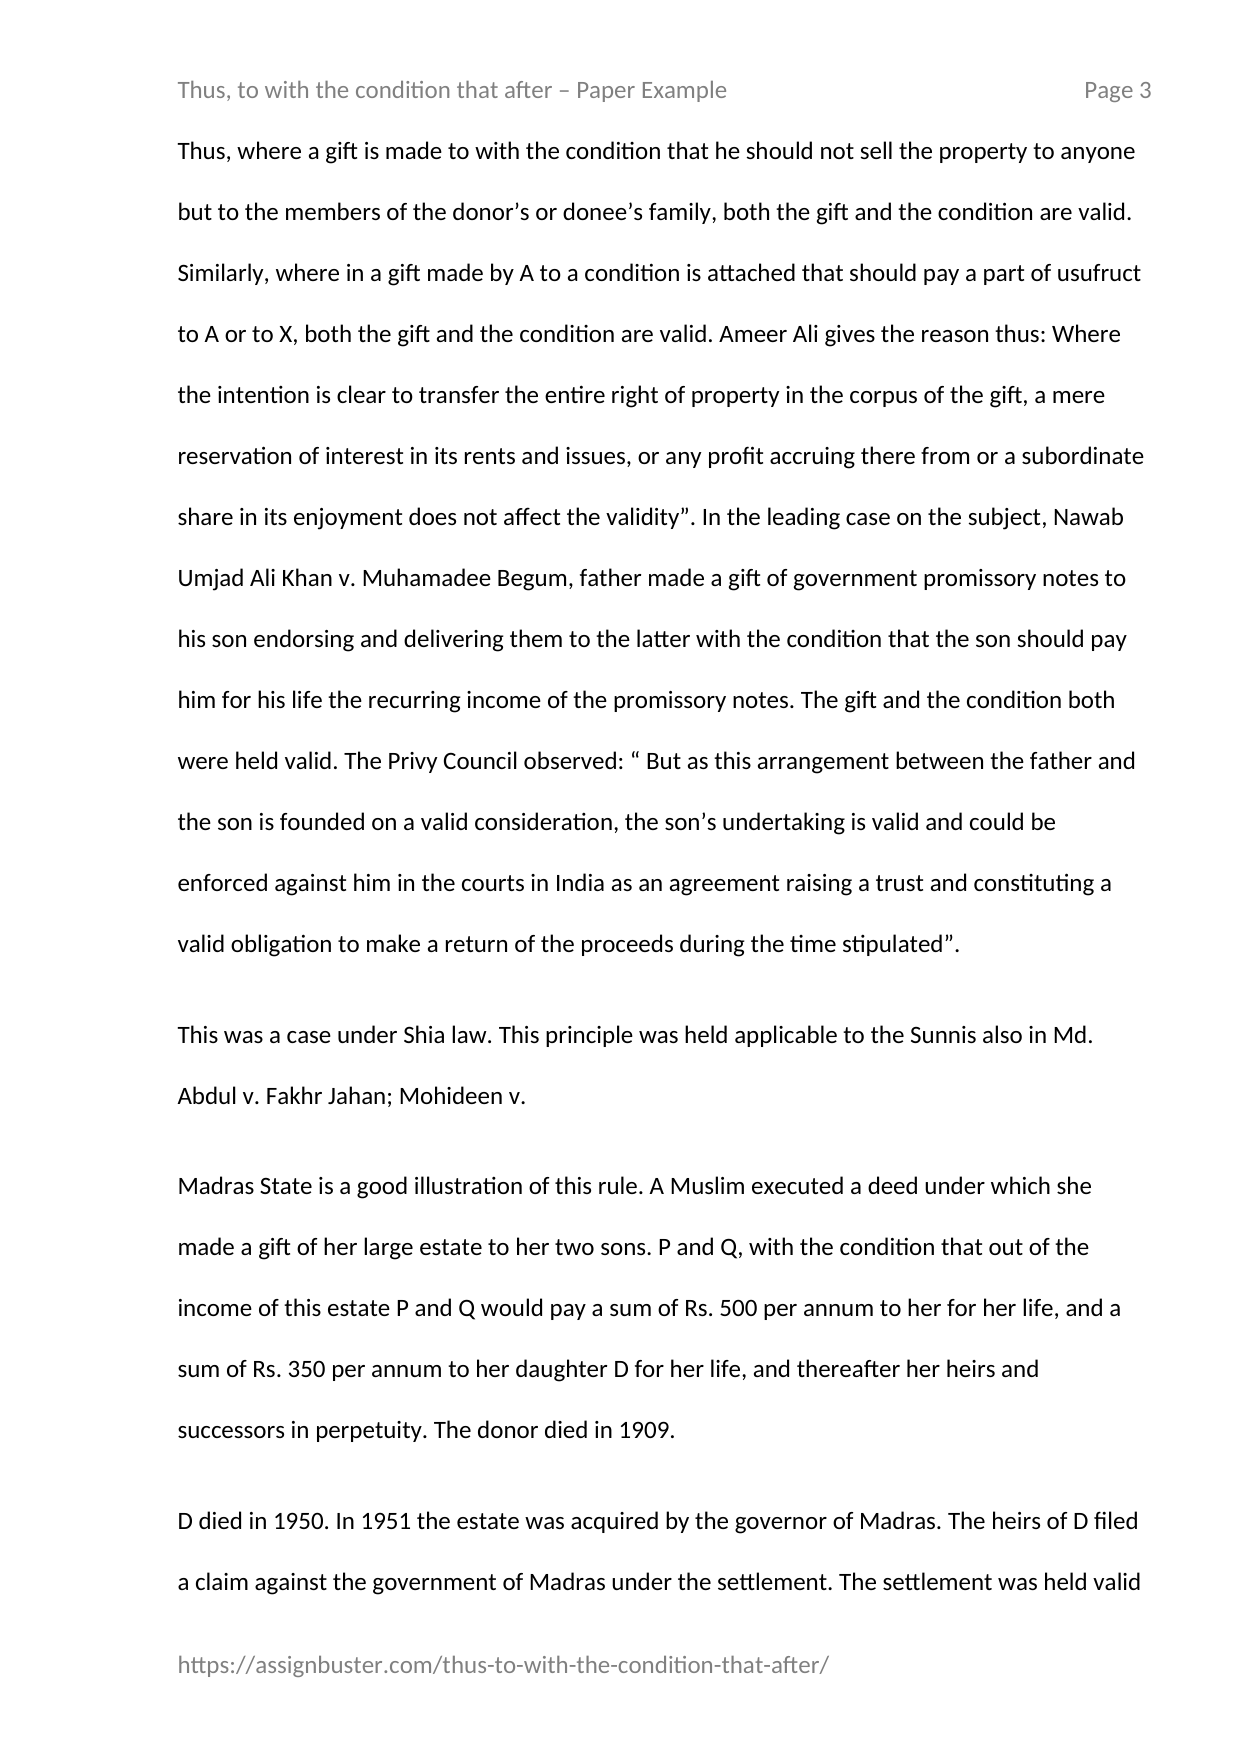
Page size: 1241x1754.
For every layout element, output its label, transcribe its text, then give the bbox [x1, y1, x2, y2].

text This was a case under Shia law. This principle was held applicable to the Sunnis also in Md. Abdul v. Fakhr Jahan; Mohideen v. [177, 1019, 1152, 1110]
text Madras State is a good illustration of this rule. A Muslim executed a deed under which she made a gift of her large estate to her two sons. P and Q, with the condition that out of the income of this estate P and Q would pay a sum of Rs. 500 per annum to her for her life, and a sum of Rs. 350 per annum to her daughter D for her life, and thereafter her heirs and successors in perpetuity. The donor died in 1909. [177, 1170, 1152, 1445]
text Thus, where a gift is made to with the condition that he should not sell the property to anyone but to the members of the donor’s or donee’s family, both the gift and the condition are valid. Similarly, where in a gift made by A to a condition is attached that should pay a part of usufruct to A or to X, both the gift and the condition are valid. Ameer Ali gives the reason thus: Where the intention is clear to transfer the entire right of property in the corpus of the gift, a mere reservation of interest in its rents and issues, or any profit accruing there from or a subordinate share in its enjoyment does not affect the validity”. In the leading case on the subject, Nawab Umjad Ali Khan v. Muhamadee Begum, father made a gift of government promissory notes to his son endorsing and delivering them to the latter with the condition that the son should pay him for his life the recurring income of the promissory notes. The gift and the condition both were held valid. The Privy Council observed: “ But as this arrangement between the father and the son is founded on a valid consideration, the son’s undertaking is valid and could be enforced against him in the courts in India as an agreement raising a trust and constituting a valid obligation to make a return of the proceeds during the time stipulated”. [177, 135, 1152, 959]
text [177, 1505, 1152, 1597]
